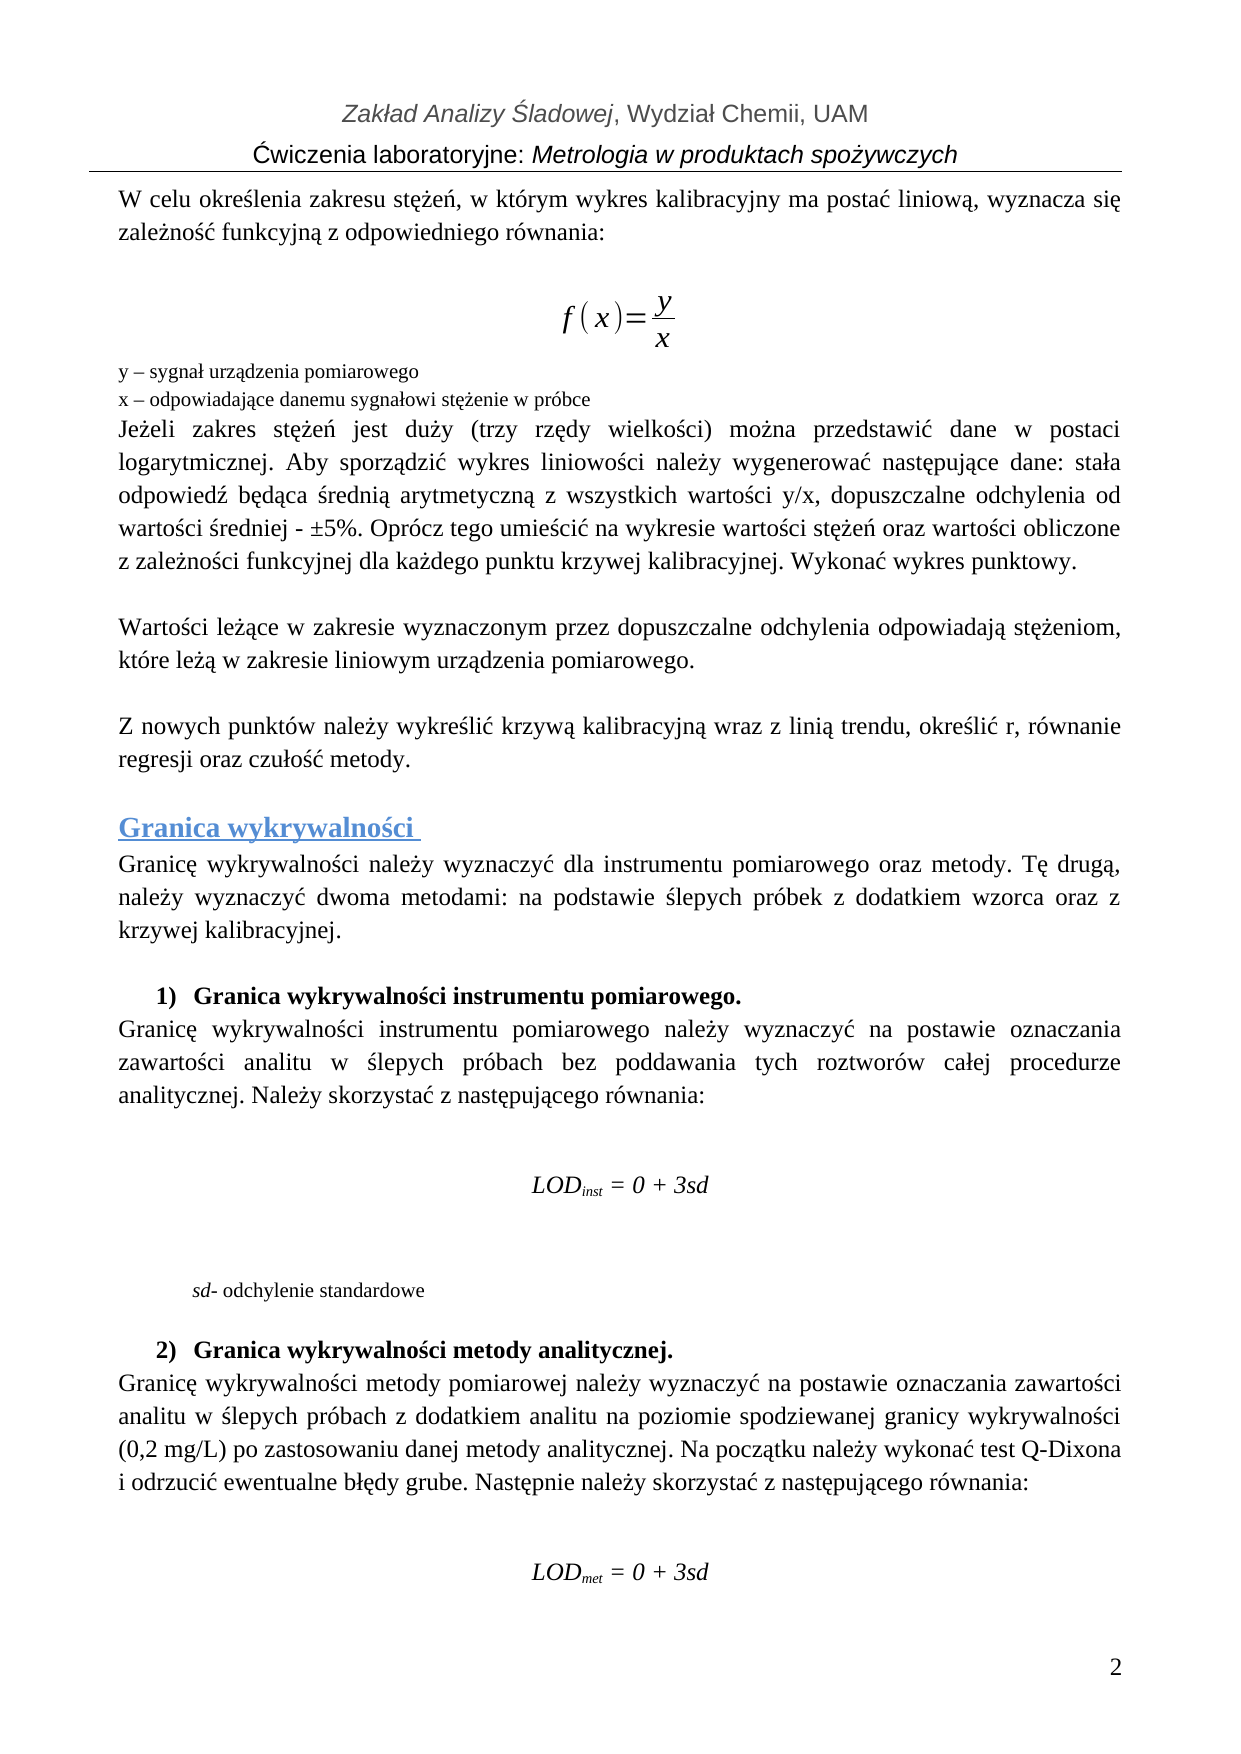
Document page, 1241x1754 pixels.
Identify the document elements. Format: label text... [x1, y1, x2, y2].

list Granica wykrywalności metody analitycznej. [156, 1335, 1122, 1363]
text sd- odchylenie standardowe [192, 1249, 1122, 1302]
list Granicę wykrywalności instrumentu pomiarowego należy wyznaczyć na postawie oznaczania zawartości analitu w ślepych próbach bez poddawania tych roztworów całej procedurze analitycznej. Należy skorzystać z następującego równania: [118, 1014, 1122, 1109]
list Granicę wykrywalności należy wyznaczyć dla instrumentu pomiarowego oraz metody. Tę drugą, należy wyznaczyć dwoma metodami: na podstawie ślepych próbek z dodatkiem wzorca oraz z krzywej kalibracyjnej. [118, 849, 1122, 944]
list y – sygnał urządzenia pomiarowego [118, 359, 1122, 383]
list Granica wykrywalności instrumentu pomiarowego. [156, 981, 1122, 1010]
list Wartości leżące w zakresie wyznaczonym przez dopuszczalne odchylenia odpowiadają stężeniom, które leżą w zakresie liniowym urządzenia pomiarowego. [118, 612, 1122, 674]
list Z nowych punktów należy wykreślić krzywą kalibracyjną wraz z linią trendu, określić r, równanie regresji oraz czułość metody. [118, 711, 1122, 773]
list Granica wykrywalności [118, 810, 1122, 844]
list Jeżeli zakres stężeń jest duży (trzy rzędy wielkości) można przedstawić dane w postaci logarytmicznej. Aby sporządzić wykres liniowości należy wygenerować następujące dane: stała odpowiedź będąca średnią arytmetyczną z wszystkich wartości y/x, dopuszczalne odchylenia od wartości średniej - ±5%. Oprócz tego umieścić na wykresie wartości stężeń oraz wartości obliczone z zależności funkcyjnej dla każdego punktu krzywej kalibracyjnej. Wykonać wykres punktowy. [118, 414, 1122, 575]
list LODmet = 0 + 3sd [118, 1557, 1122, 1586]
list x – odpowiadające danemu sygnałowi stężenie w próbce [118, 386, 1122, 411]
list W celu określenia zakresu stężeń, w którym wykres kalibracyjny ma postać liniową, wyznacza się zależność funkcyjną z odpowiedniego równania: [118, 184, 1122, 246]
list LODinst = 0 + 3sd [118, 1171, 1122, 1199]
list Granicę wykrywalności metody pomiarowej należy wyznaczyć na postawie oznaczania zawartości analitu w ślepych próbach z dodatkiem analitu na poziomie spodziewanej granicy wykrywalności (0,2 mg/L) po zastosowaniu danej metody analitycznej. Na początku należy wykonać test Q-Dixona i odrzucić ewentualne błędy grube. Następnie należy skorzystać z następującego równania: [118, 1368, 1122, 1496]
